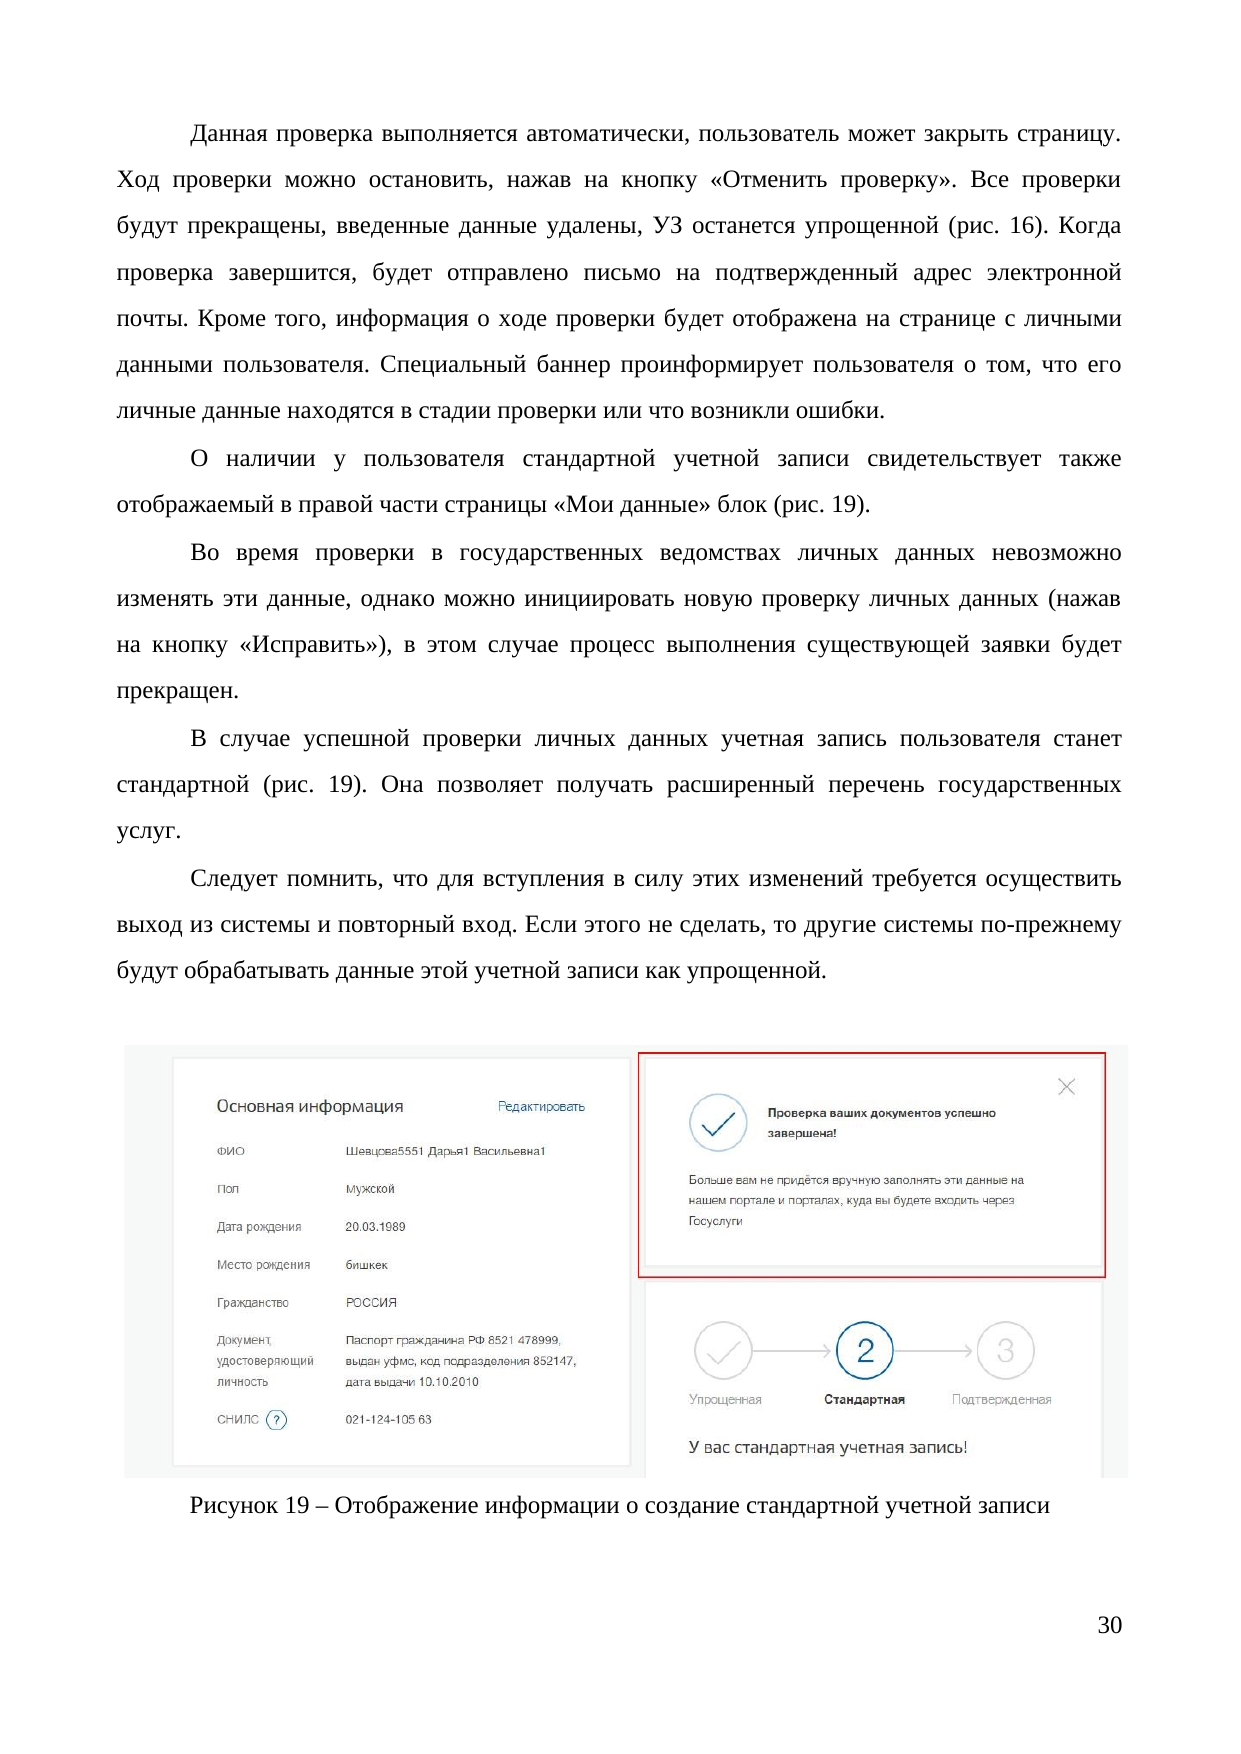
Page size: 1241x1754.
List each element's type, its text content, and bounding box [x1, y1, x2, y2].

text Во время проверки в государственных ведомствах личных данных невозможно изменять эти данные, однако можно инициировать новую проверку личных данных (нажав на кнопку «Исправить»), в этом случае процесс выполнения существующей заявки будет прекращен. [116, 537, 1123, 704]
text Рисунок 19 – Отображение информации о создание стандартной учетной записи [118, 1490, 1121, 1519]
picture [124, 1045, 1129, 1478]
text В случае успешной проверки личных данных учетная запись пользователя станет стандартной (рис. 19). Она позволяет получать расширенный перечень государственных услуг. [116, 723, 1123, 844]
text Следует помнить, что для вступления в силу этих изменений требуется осуществить выход из системы и повторный вход. Если этого не сделать, то другие системы по-прежнему будут обрабатывать данные этой учетной записи как упрощенной. [116, 863, 1123, 984]
text О наличии у пользователя стандартной учетной записи свидетельствует также отображаемый в правой части страницы «Мои данные» блок (рис. 19). [116, 443, 1123, 518]
text Данная проверка выполняется автоматически, пользователь может закрыть страницу. Ход проверки можно остановить, нажав на кнопку «Отменить проверку». Все проверки будут прекращены, введенные данные удалены, УЗ останется упрощенной (рис. 16). Когда проверка завершится, будет отправлено письмо на подтвержденный адрес электронной почты. Кроме того, информация о ходе проверки будет отображена на странице с личными данными пользователя. Специальный баннер проинформирует пользователя о том, что его личные данные находятся в стадии проверки или что возникли ошибки. [116, 118, 1123, 424]
